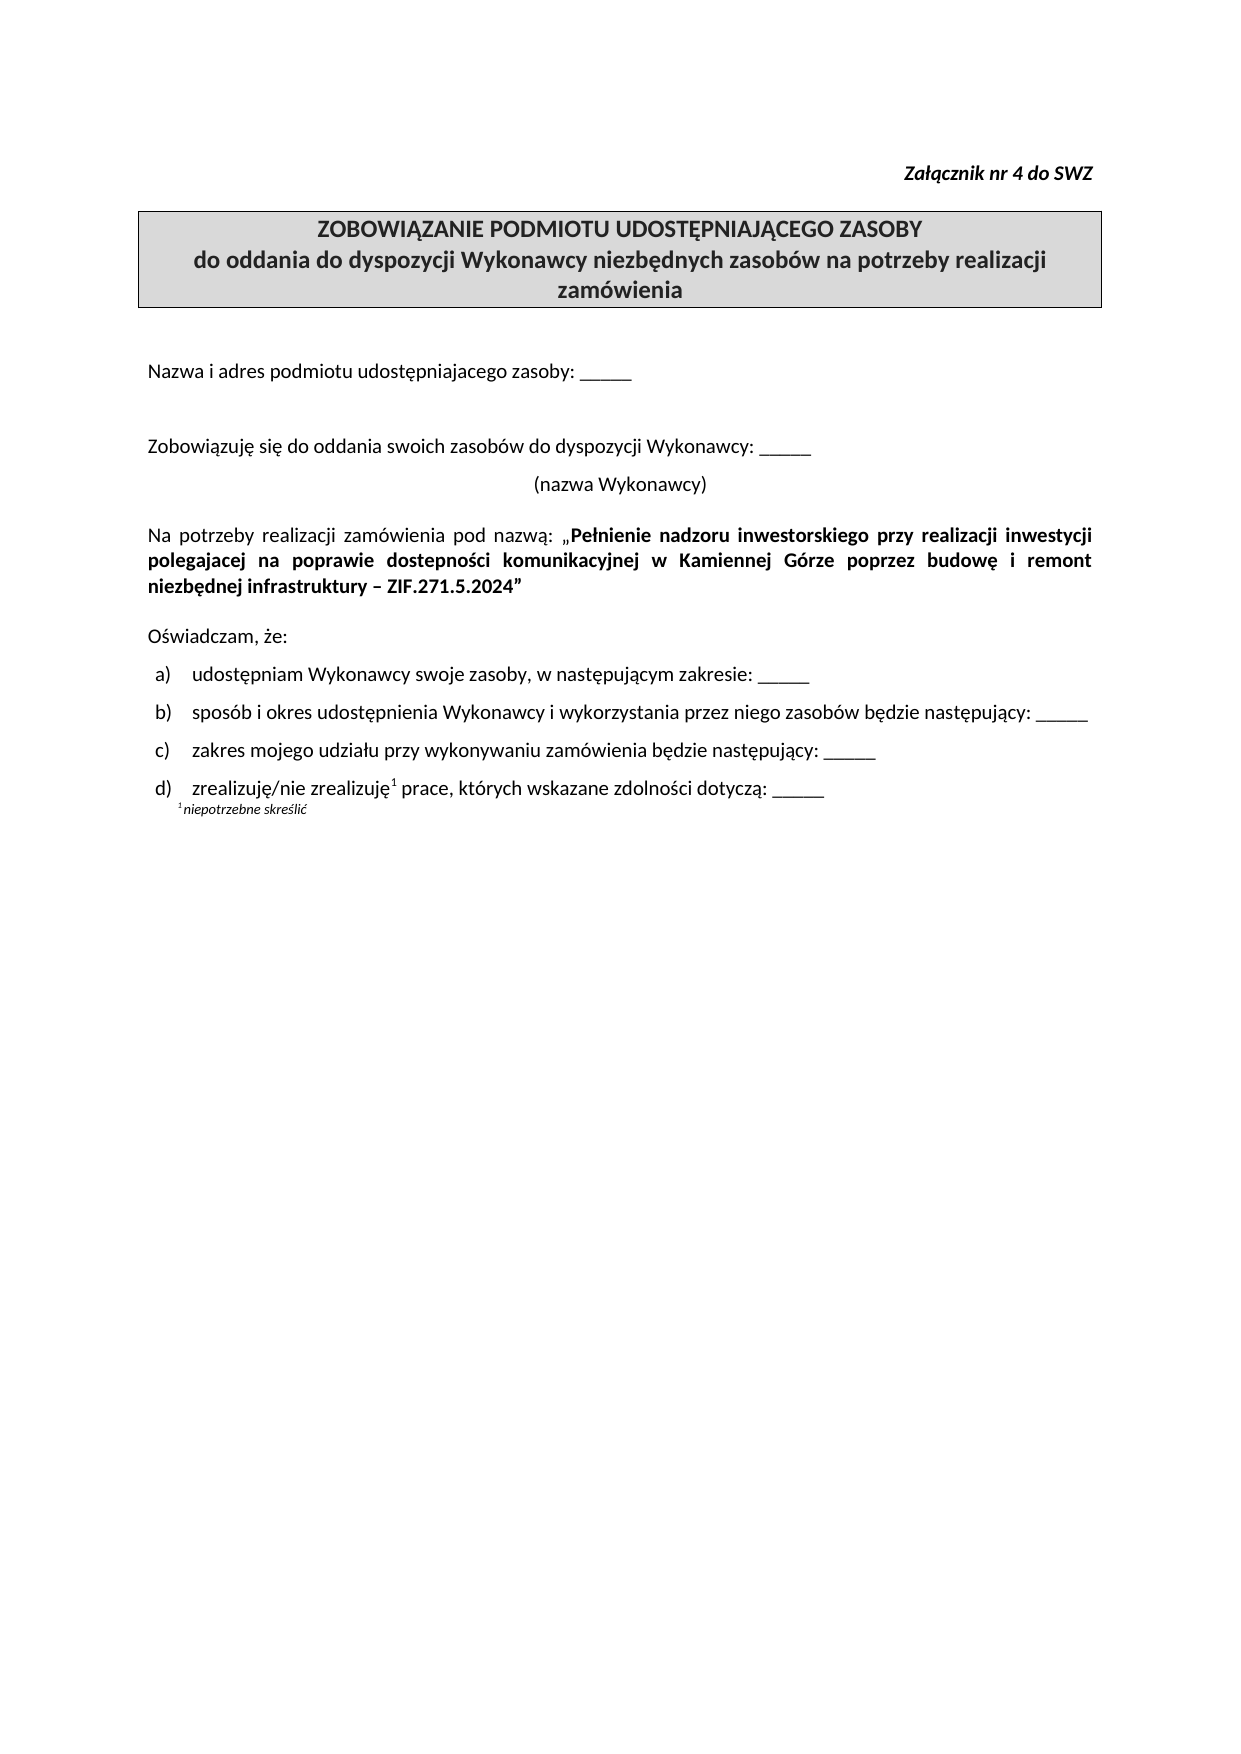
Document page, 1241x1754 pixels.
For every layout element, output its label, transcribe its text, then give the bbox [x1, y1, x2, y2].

list udostępniam Wykonawcy swoje zasoby, w następującym zakresie: _____ [155, 661, 1093, 687]
text ZOBOWIĄZANIE PODMIOTU UDOSTĘPNIAJĄCEGO ZASOBY [139, 212, 1101, 241]
text do oddania do dyspozycji Wykonawcy niezbędnych zasobów na potrzeby realizacji zamówienia [139, 241, 1101, 307]
text (nazwa Wykonawcy) [148, 472, 1093, 497]
text Na potrzeby realizacji zamówienia pod nazwą: „Pełnienie nadzoru inwestorskiego przy realizacji inwestycji polegajacej na poprawie dostepności komunikacyjnej w Kamiennej Górze poprzez budowę i remont niezbędnej infrastruktury – ZIF.271.5.2024” [148, 522, 1093, 598]
text Nazwa i adres podmiotu udostępniajacego zasoby: _____ [148, 358, 1142, 384]
text 1 niepotrzebne skreślić [177, 800, 1093, 818]
list zakres mojego udziału przy wykonywaniu zamówienia będzie następujący: _____ [155, 737, 1093, 762]
text Załącznik nr 4 do SWZ [692, 160, 1093, 186]
text Zobowiązuję się do oddania swoich zasobów do dyspozycji Wykonawcy: _____ [148, 434, 1093, 459]
list zrealizuję/nie zrealizuję1 prace, których wskazane zdolności dotyczą: _____ [155, 775, 1093, 800]
list sposób i okres udostępnienia Wykonawcy i wykorzystania przez niego zasobów będzie następujący: _____ [155, 699, 1093, 724]
text Oświadczam, że: [148, 623, 1093, 649]
